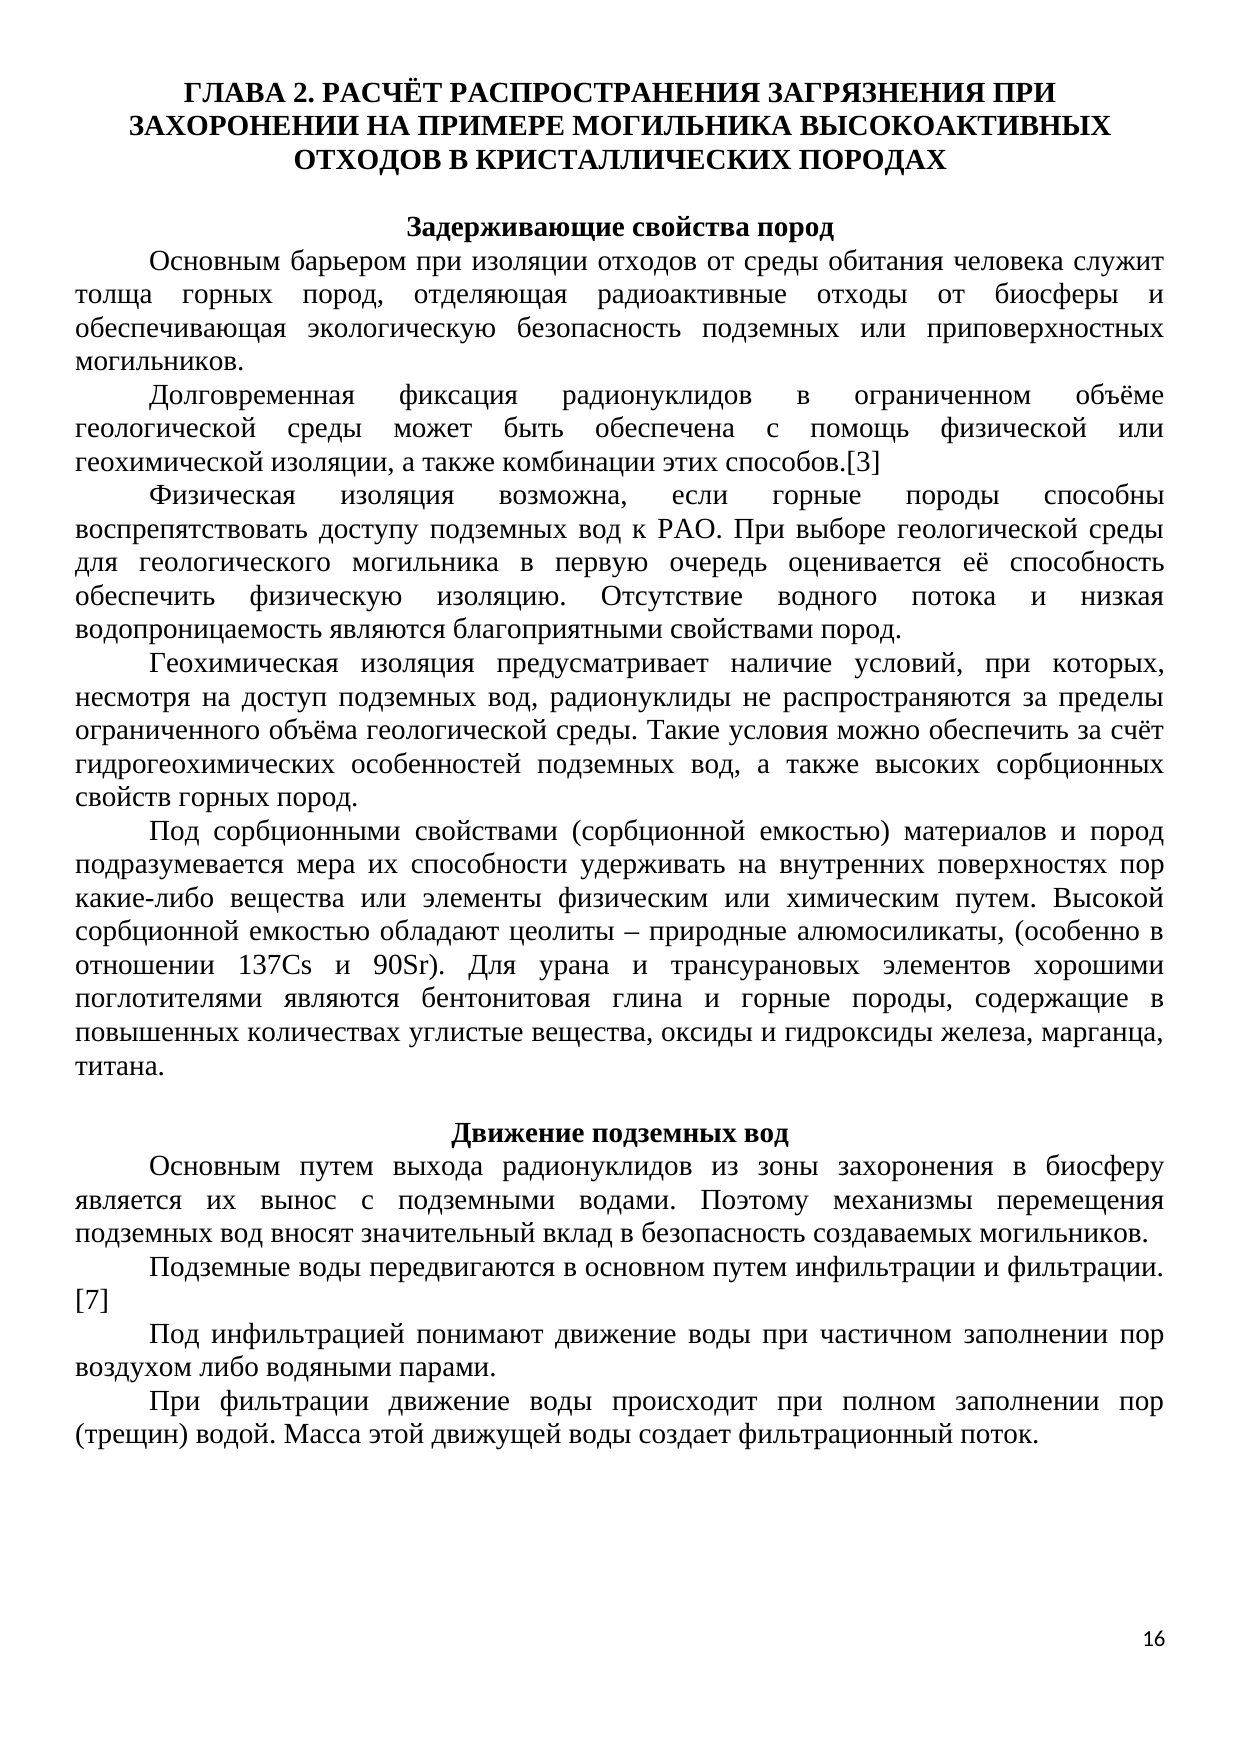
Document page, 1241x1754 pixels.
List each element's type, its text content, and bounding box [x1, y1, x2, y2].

text Задерживающие свойства пород [75, 209, 1165, 243]
text Под инфильтрацией понимают движение воды при частичном заполнении пор воздухом либо водяными парами. [75, 1316, 1165, 1383]
text Основным барьером при изоляции отходов от среды обитания человека служит толща горных пород, отделяющая радиоактивные отходы от биосферы и обеспечивающая экологическую безопасность подземных или приповерхностных могильников. [75, 243, 1165, 377]
text Подземные воды передвигаются в основном путем инфильтрации и фильтрации.[7] [75, 1249, 1165, 1316]
text ГЛАВА 2. РАСЧЁТ РАСПРОСТРАНЕНИЯ ЗАГРЯЗНЕНИЯ ПРИ ЗАХОРОНЕНИИ НА ПРИМЕРЕ МОГИЛЬНИКА ВЫСОКОАКТИВНЫХ ОТХОДОВ В КРИСТАЛЛИЧЕСКИХ ПОРОДАХ [75, 75, 1165, 176]
text Основным путем выхода радионуклидов из зоны захоронения в биосферу является их вынос с подземными водами. Поэтому механизмы перемещения подземных вод вносят значительный вклад в безопасность создаваемых могильников. [75, 1148, 1165, 1249]
text При фильтрации движение воды происходит при полном заполнении пор (трещин) водой. Масса этой движущей воды создает фильтрационный поток. [75, 1383, 1165, 1450]
text Геохимическая изоляция предусматривает наличие условий, при которых, несмотря на доступ подземных вод, радионуклиды не распространяются за пределы ограниченного объёма геологической среды. Такие условия можно обеспечить за счёт гидрогеохимических особенностей подземных вод, а также высоких сорбционных свойств горных пород. [75, 645, 1165, 813]
text Долговременная фиксация радионуклидов в ограниченном объёме геологической среды может быть обеспечена с помощь физической или геохимической изоляции, а также комбинации этих способов.[3] [75, 377, 1165, 477]
text Движение подземных вод [75, 1115, 1165, 1148]
text Под сорбционными свойствами (сорбционной емкостью) материалов и пород подразумевается мера их способности удерживать на внутренних поверхностях пор какие-либо вещества или элементы физическим или химическим путем. Высокой сорбционной емкостью обладают цеолиты – природные алюмосиликаты, (особенно в отношении 137Cs и 90Sr). Для урана и трансурановых элементов хорошими поглотителями являются бентонитовая глина и горные породы, содержащие в повышенных количествах углистые вещества, оксиды и гидроксиды железа, марганца, титана. [75, 813, 1165, 1081]
text Физическая изоляция возможна, если горные породы способны воспрепятствовать доступу подземных вод к РАО. При выборе геологической среды для геологического могильника в первую очередь оценивается её способность обеспечить физическую изоляцию. Отсутствие водного потока и низкая водопроницаемость являются благоприятными свойствами пород. [75, 477, 1165, 645]
